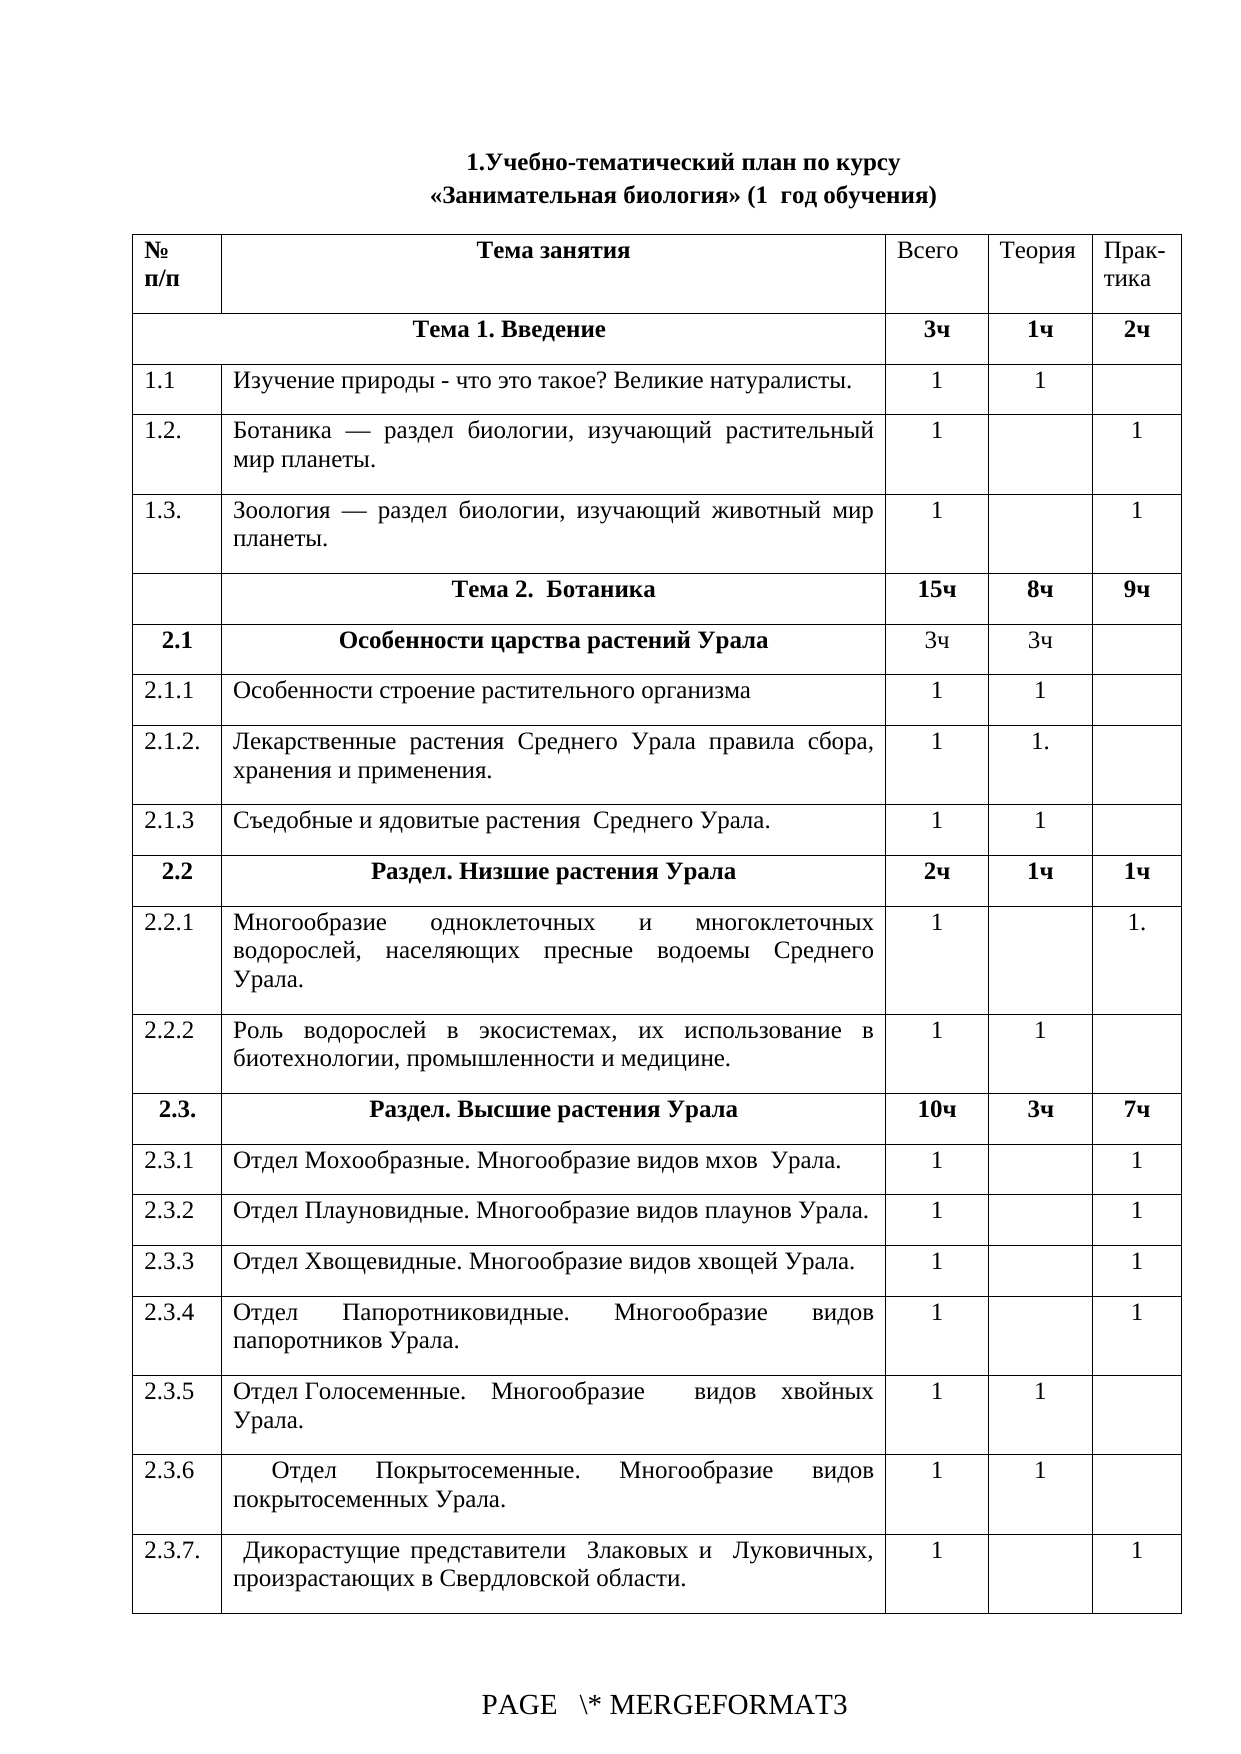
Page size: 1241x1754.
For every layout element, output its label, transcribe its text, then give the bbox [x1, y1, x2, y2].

table_cell 1 [886, 365, 988, 414]
table_cell 1 [886, 1535, 988, 1613]
table_cell 1 [886, 1246, 988, 1296]
table_cell [1093, 365, 1181, 414]
table_cell Отдел Голосеменные. Многообразие видов хвойных Урала. [222, 1376, 885, 1454]
table_cell 2.3. [133, 1094, 221, 1144]
table_cell [989, 495, 1092, 573]
table_cell 1 [886, 1297, 988, 1375]
table_cell 2.3.1 [133, 1145, 221, 1194]
table_cell 3ч [886, 314, 988, 364]
table_cell [989, 907, 1092, 1014]
table_cell 2.3.6 [133, 1455, 221, 1534]
text «Занимательная биология» (1 год обучения) [215, 180, 1152, 209]
table_cell 1 [886, 1145, 988, 1194]
table_header № п/п [133, 235, 221, 313]
table_cell 1.1 [133, 365, 221, 414]
table_cell Лекарственные растения Среднего Урала правила сбора, хранения и применения. [222, 726, 885, 804]
table_cell 2.1 [133, 625, 221, 674]
table_cell Отдел Мохообразные. Многообразие видов мхов Урала. [222, 1145, 885, 1194]
table_cell Тема 1. Введение [133, 314, 885, 364]
table_cell 3ч [886, 625, 988, 674]
table_cell 2.3.5 [133, 1376, 221, 1454]
table_cell 2.2.1 [133, 907, 221, 1014]
table_cell 3ч [989, 1094, 1092, 1144]
table_cell 10ч [886, 1094, 988, 1144]
table_cell 2ч [1093, 314, 1181, 364]
table_cell 1 [886, 1195, 988, 1245]
table_cell 1 [989, 805, 1092, 855]
table_cell [989, 1297, 1092, 1375]
table_cell 1. [1093, 907, 1181, 1014]
table_header Всего [886, 235, 988, 313]
table_header Тема занятия [222, 235, 885, 313]
table_cell Отдел Плауновидные. Многообразие видов плаунов Урала. [222, 1195, 885, 1245]
table_cell 2.1.1 [133, 675, 221, 725]
table_cell 1 [886, 726, 988, 804]
text 1.Учебно-тематический план по курсу [215, 147, 1152, 176]
table_cell 2.3.4 [133, 1297, 221, 1375]
table_cell [989, 1145, 1092, 1194]
table_cell 1 [1093, 1535, 1181, 1613]
table_cell Ботаника — раздел биологии, изучающий растительный мир планеты. [222, 415, 885, 494]
table_cell [133, 574, 221, 624]
table_cell 1 [989, 675, 1092, 725]
table_cell [1093, 625, 1181, 674]
table_cell Отдел Покрытосеменные. Многообразие видов покрытосеменных Урала. [222, 1455, 885, 1534]
table_cell 2.1.3 [133, 805, 221, 855]
table_cell 1 [886, 1015, 988, 1093]
table_cell 1.3. [133, 495, 221, 573]
table_cell 1 [886, 415, 988, 494]
table_cell Съедобные и ядовитые растения Среднего Урала. [222, 805, 885, 855]
table_cell 1 [989, 1455, 1092, 1534]
table_cell 1 [886, 1455, 988, 1534]
table_cell 1 [886, 907, 988, 1014]
table_cell 2.1.2. [133, 726, 221, 804]
table_cell [1093, 1015, 1181, 1093]
table_cell Зоология — раздел биологии, изучающий животный мир планеты. [222, 495, 885, 573]
table_cell 1 [1093, 1195, 1181, 1245]
table_cell 1 [1093, 1145, 1181, 1194]
table_cell Особенности царства растений Урала [222, 625, 885, 674]
table_cell Дикорастущие представители Злаковых и Луковичных, произрастающих в Свердловской области. [222, 1535, 885, 1613]
table_cell Многообразие одноклеточных и многоклеточных водорослей, населяющих пресные водоемы Среднего Урала. [222, 907, 885, 1014]
table_cell [989, 1535, 1092, 1613]
table_cell Раздел. Низшие растения Урала [222, 856, 885, 906]
table_cell 8ч [989, 574, 1092, 624]
table_cell [1093, 1455, 1181, 1534]
table_cell 1 [1093, 415, 1181, 494]
table_cell 1 [886, 675, 988, 725]
table_cell Раздел. Высшие растения Урала [222, 1094, 885, 1144]
table_cell 1 [886, 495, 988, 573]
table_cell 3ч [989, 625, 1092, 674]
table_cell [989, 1246, 1092, 1296]
table_cell 1 [989, 365, 1092, 414]
table_cell Отдел Хвощевидные. Многообразие видов хвощей Урала. [222, 1246, 885, 1296]
table_cell Изучение природы - что это такое? Великие натуралисты. [222, 365, 885, 414]
table_cell Тема 2. Ботаника [222, 574, 885, 624]
table_cell 9ч [1093, 574, 1181, 624]
table_cell Особенности строение растительного организма [222, 675, 885, 725]
table_cell 2.2.2 [133, 1015, 221, 1093]
table_cell [1093, 1376, 1181, 1454]
table_cell 7ч [1093, 1094, 1181, 1144]
table_cell [1093, 805, 1181, 855]
table_cell [1093, 675, 1181, 725]
table_cell 1 [1093, 1297, 1181, 1375]
table_cell 1ч [1093, 856, 1181, 906]
table_cell 1. [989, 726, 1092, 804]
table_cell Роль водорослей в экосистемах, их использование в биотехнологии, промышленности и медицине. [222, 1015, 885, 1093]
table_header Прак-тика [1093, 235, 1181, 313]
table_cell 1ч [989, 314, 1092, 364]
table_cell 1 [989, 1015, 1092, 1093]
table_cell 1 [886, 1376, 988, 1454]
table_header Теория [989, 235, 1092, 313]
table_cell 2.3.3 [133, 1246, 221, 1296]
table_cell [1093, 726, 1181, 804]
table_cell 2.2 [133, 856, 221, 906]
table_cell 2.3.7. [133, 1535, 221, 1613]
table_cell 15ч [886, 574, 988, 624]
table_cell [989, 1195, 1092, 1245]
table_cell Отдел Папоротниковидные. Многообразие видов папоротников Урала. [222, 1297, 885, 1375]
table_cell 2ч [886, 856, 988, 906]
table_cell [989, 415, 1092, 494]
table_cell 1ч [989, 856, 1092, 906]
table_cell 1 [1093, 1246, 1181, 1296]
table_cell 2.3.2 [133, 1195, 221, 1245]
table_cell 1.2. [133, 415, 221, 494]
table_cell 1 [989, 1376, 1092, 1454]
table_cell 1 [1093, 495, 1181, 573]
table_cell 1 [886, 805, 988, 855]
